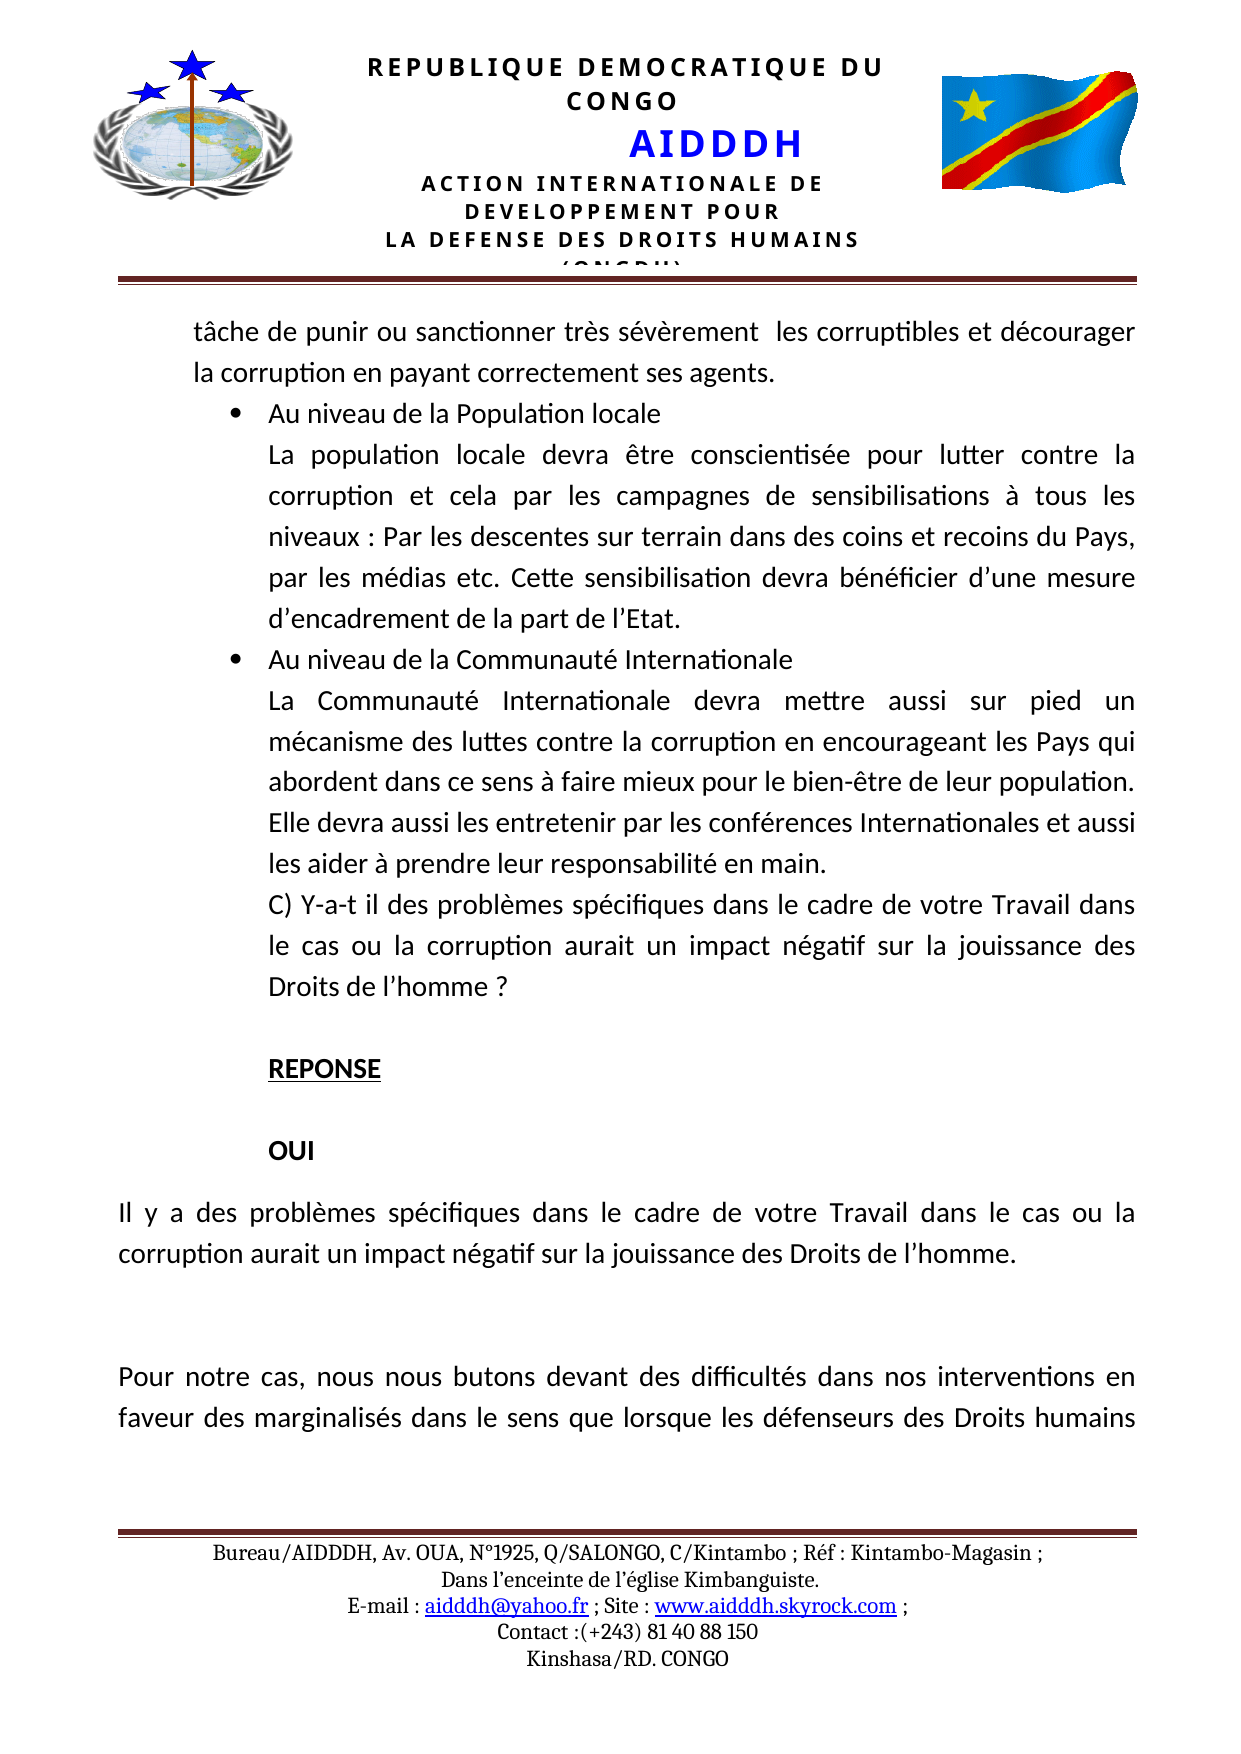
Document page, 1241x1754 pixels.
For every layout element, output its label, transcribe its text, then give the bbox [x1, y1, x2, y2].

picture [936, 66, 1141, 199]
list La Communauté Internationale devra mettre aussi sur pied un mécanisme des luttes contre la corruption en encourageant les Pays qui abordent dans ce sens à faire mieux pour le bien-être de leur population. Elle devra aussi les entretenir par les conférences Internationales et aussi les aider à prendre leur responsabilité en main. [268, 682, 1137, 881]
list OUI [268, 1132, 1137, 1168]
text Il y a des problèmes spécifiques dans le cadre de votre Travail dans le cas ou la corruption aurait un impact négatif sur la jouissance des Droits de l’homme. [118, 1194, 1137, 1270]
list REPONSE [268, 1050, 1137, 1086]
list La population locale devra être conscientisée pour lutter contre la corruption et cela par les campagnes de sensibilisations à tous les niveaux : Par les descentes sur terrain dans des coins et recoins du Pays, par les médias etc. Cette sensibilisation devra bénéficier d’une mesure d’encadrement de la part de l’Etat. [268, 436, 1137, 635]
list C) Y-a-t il des problèmes spécifiques dans le cadre de votre Travail dans le cas ou la corruption aurait un impact négatif sur la jouissance des Droits de l’homme ? [268, 886, 1137, 1004]
list Au niveau de la Communauté Internationale [231, 641, 1137, 676]
list Au niveau de la Population locale [231, 395, 1137, 431]
